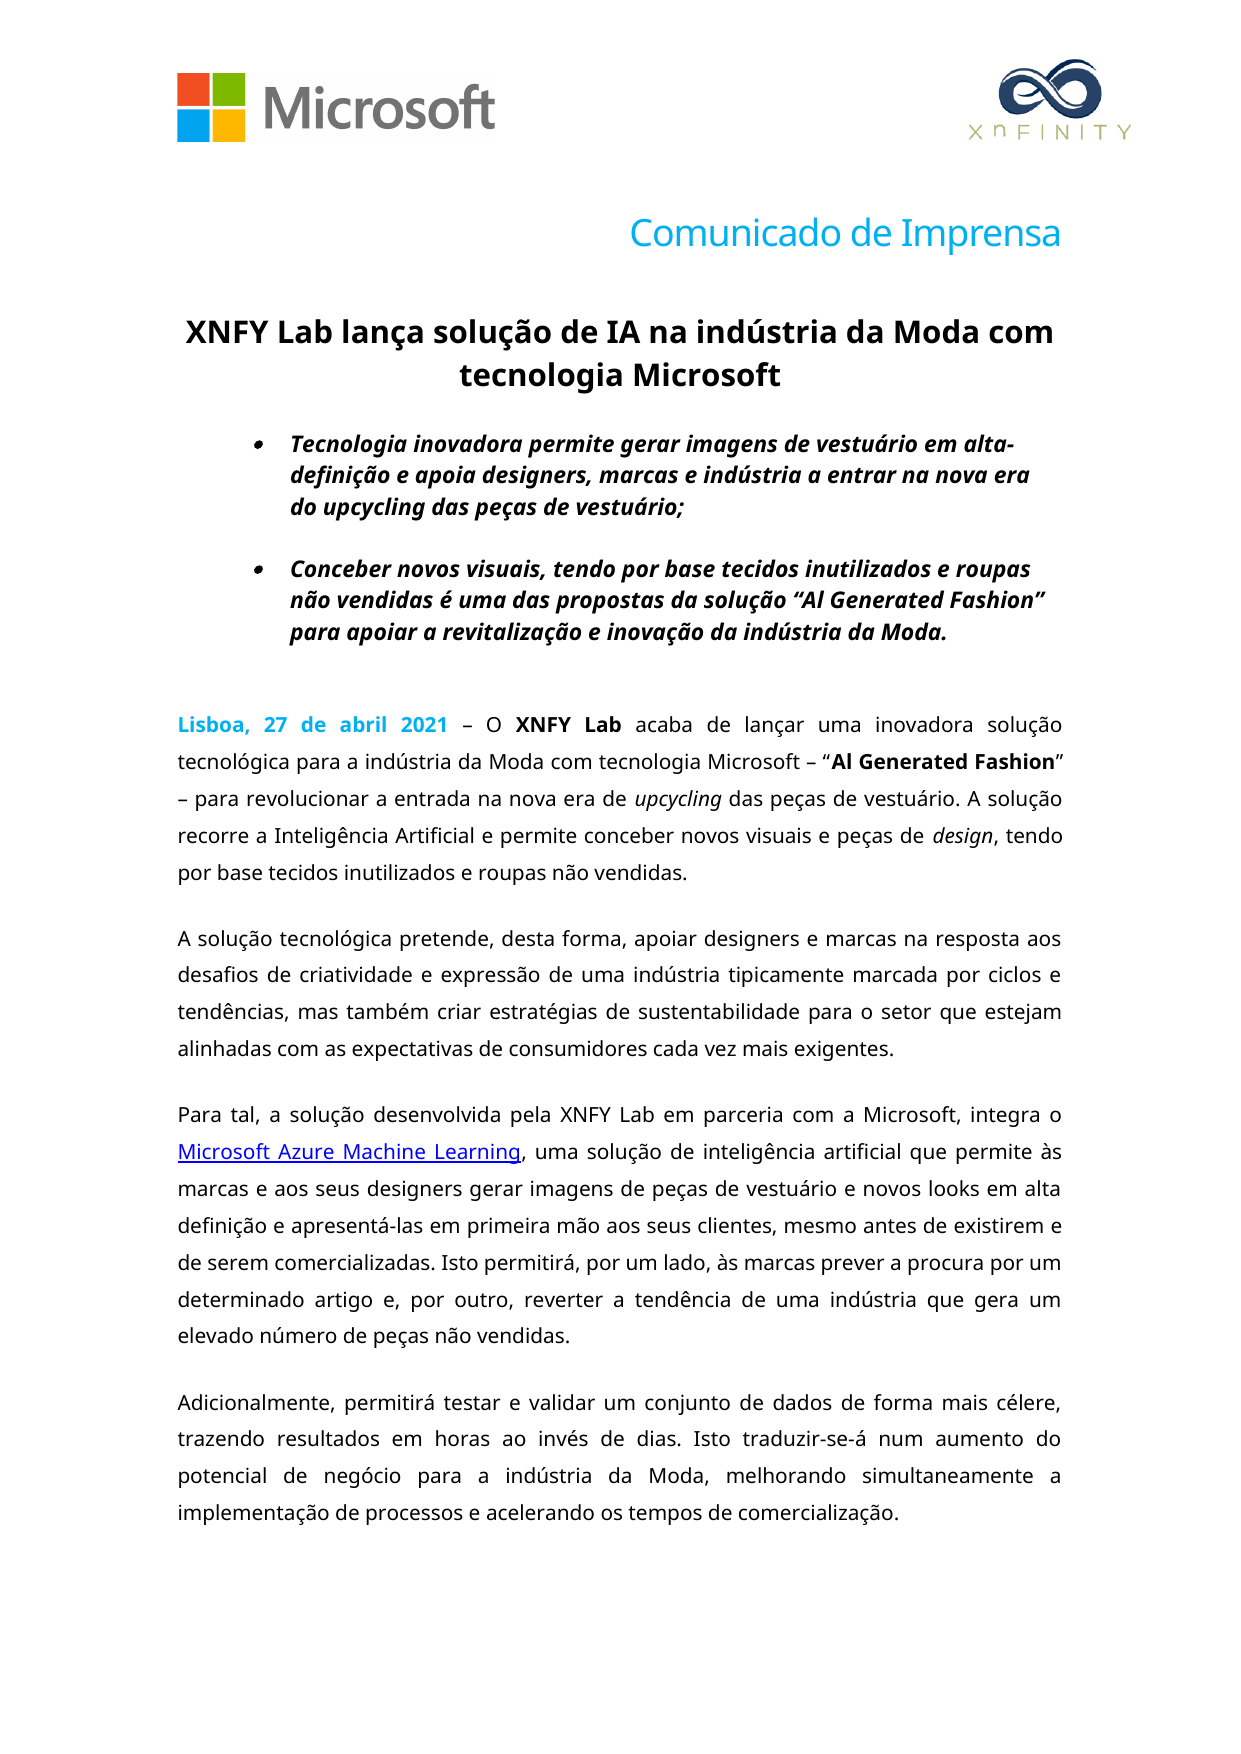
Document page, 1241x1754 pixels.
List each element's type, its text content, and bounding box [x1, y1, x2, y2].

text Para tal, a solução desenvolvida pela XNFY Lab em parceria com a Microsoft, integra o Microsoft Azure Machine Learning, uma solução de inteligência artificial que permite às marcas e aos seus designers gerar imagens de peças de vestuário e novos looks em alta definição e apresentá-las em primeira mão aos seus clientes, mesmo antes de existirem e de serem comercializadas. Isto permitirá, por um lado, às marcas prever a procura por um determinado artigo e, por outro, reverter a tendência de uma indústria que gera um elevado número de peças não vendidas. [177, 1100, 1063, 1350]
list Conceber novos visuais, tendo por base tecidos inutilizados e roupas não vendidas é uma das propostas da solução “Al Generated Fashion” para apoiar a revitalização e inovação da indústria da Moda. [252, 553, 1063, 647]
title Comunicado de Imprensa [177, 207, 1063, 258]
text Adicionalmente, permitirá testar e validar um conjunto de dados de forma mais célere, trazendo resultados em horas ao invés de dias. Isto traduzir-se-á num aumento do potencial de negócio para a indústria da Moda, melhorando simultaneamente a implementação de processos e acelerando os tempos de comercialização. [177, 1388, 1063, 1527]
text A solução tecnológica pretende, desta forma, apoiar designers e marcas na resposta aos desafios de criatividade e expressão de uma indústria tipicamente marcada por ciclos e tendências, mas também criar estratégias de sustentabilidade para o setor que estejam alinhadas com as expectativas de consumidores cada vez mais exigentes. [177, 924, 1063, 1063]
picture [968, 54, 1131, 150]
list Tecnologia inovadora permite gerar imagens de vestuário em alta-definição e apoia designers, marcas e indústria a entrar na nova era do upcycling das peças de vestuário; [252, 428, 1063, 522]
picture [177, 73, 495, 142]
text XNFY Lab lança solução de IA na indústria da Moda com tecnologia Microsoft [177, 310, 1063, 396]
text Lisboa, 27 de abril 2021 – O XNFY Lab acaba de lançar uma inovadora solução tecnológica para a indústria da Moda com tecnologia Microsoft – “Al Generated Fashion” – para revolucionar a entrada na nova era de upcycling das peças de vestuário. A solução recorre a Inteligência Artificial e permite conceber novos visuais e peças de design, tendo por base tecidos inutilizados e roupas não vendidas. [177, 710, 1063, 886]
